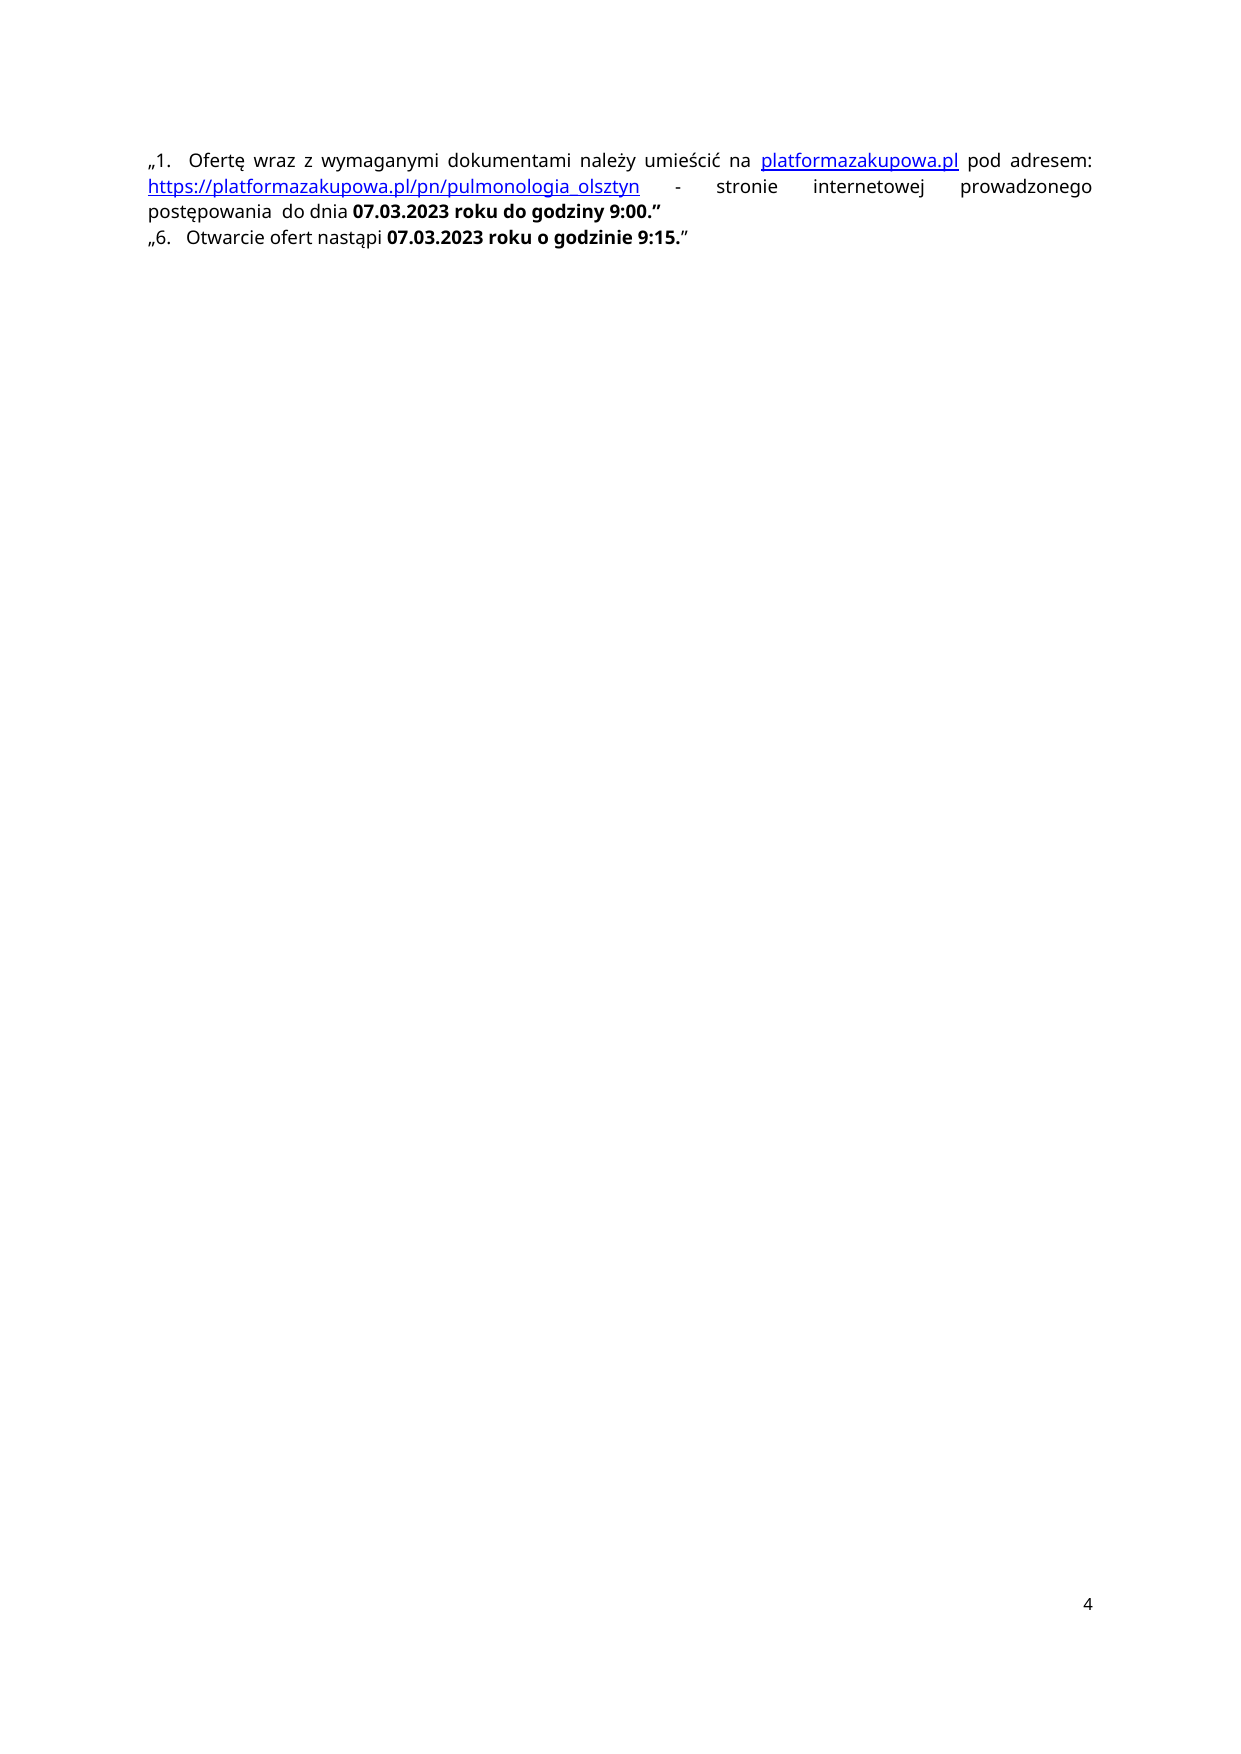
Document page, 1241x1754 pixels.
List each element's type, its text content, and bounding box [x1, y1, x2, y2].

text „1. Ofertę wraz z wymaganymi dokumentami należy umieścić na platformazakupowa.pl pod adresem: https://platformazakupowa.pl/pn/pulmonologia_olsztyn - stronie internetowej prowadzonego postępowania do dnia 07.03.2023 roku do godziny 9:00.” [148, 148, 1093, 224]
text „6. Otwarcie ofert nastąpi 07.03.2023 roku o godzinie 9:15.” [148, 224, 1093, 250]
